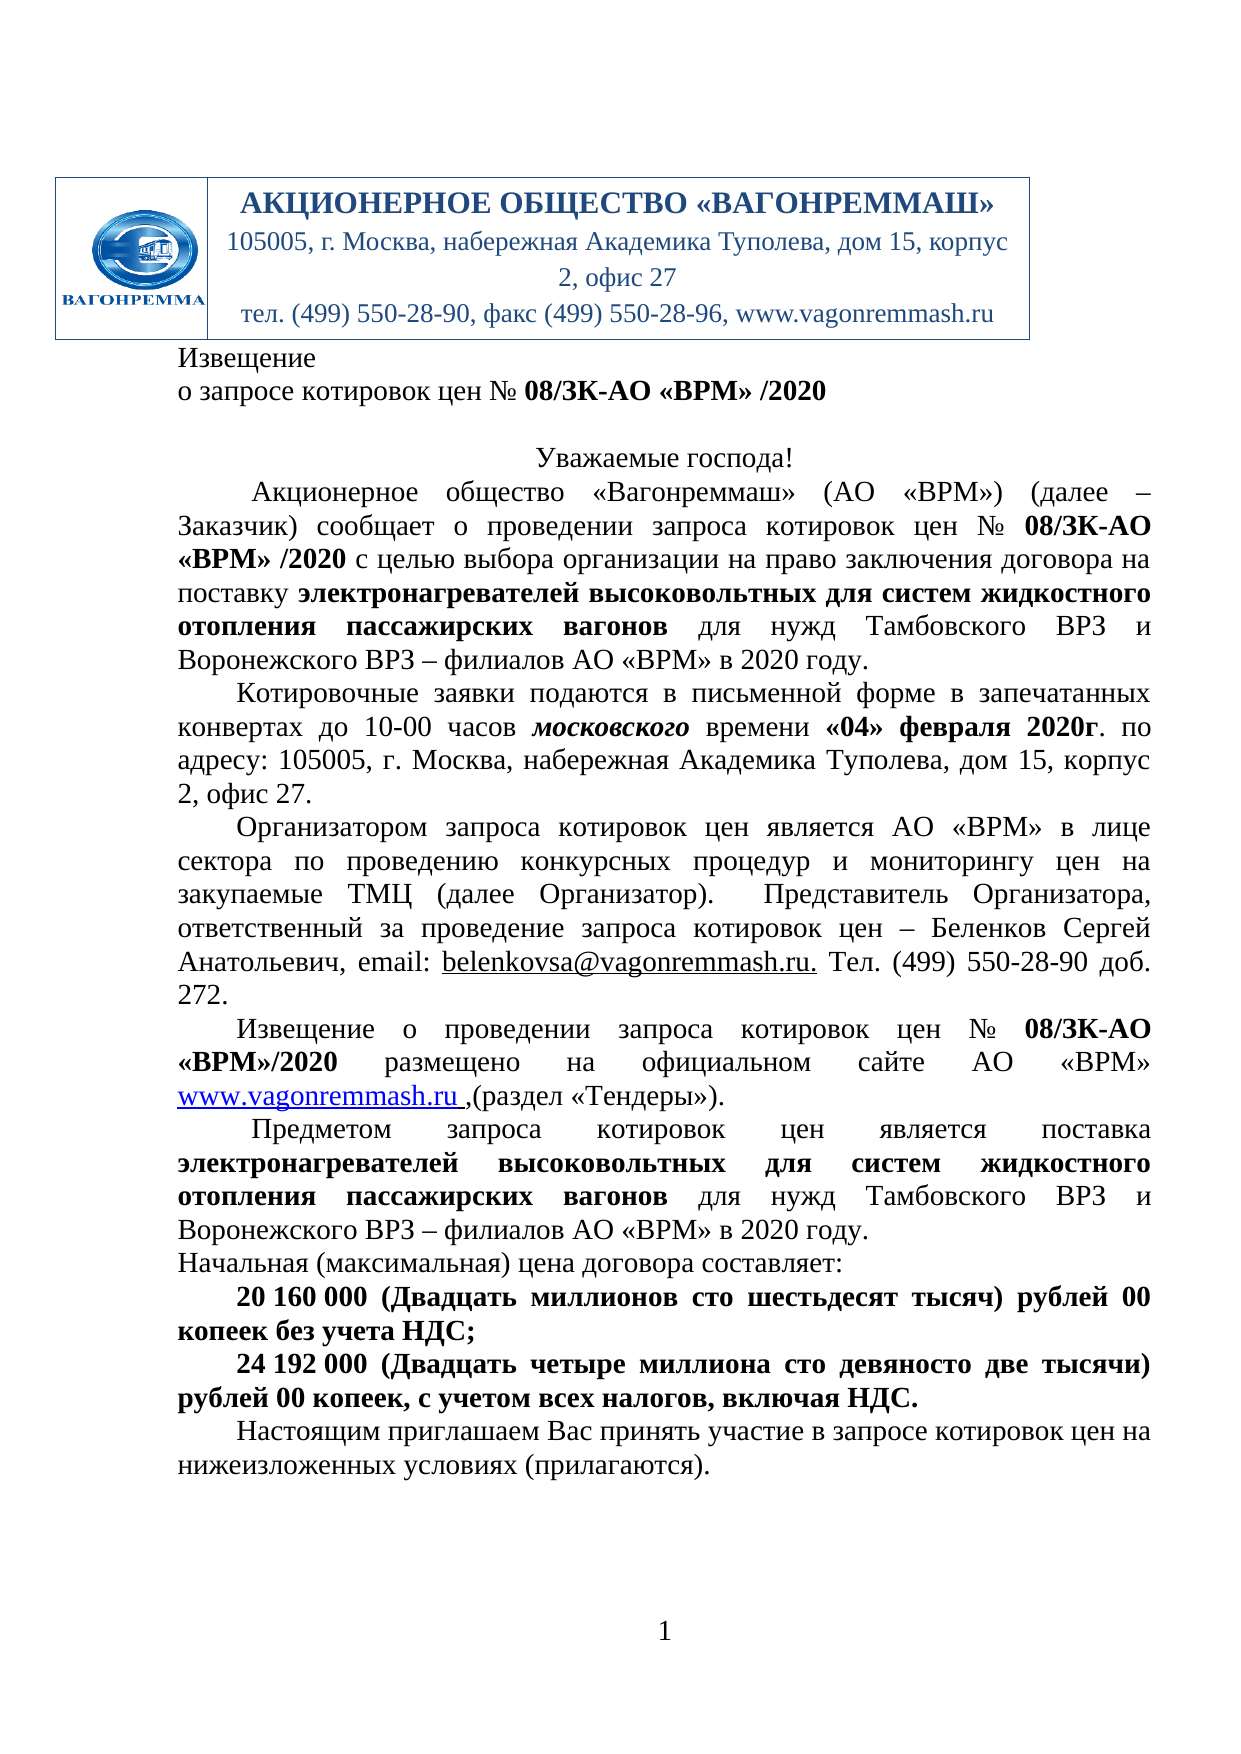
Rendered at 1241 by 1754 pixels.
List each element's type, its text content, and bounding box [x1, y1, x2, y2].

text Уважаемые господа! [177, 441, 1152, 474]
text Начальная (максимальная) цена договора составляет: [177, 1246, 1152, 1279]
text Акционерное общество «Вагонреммаш» (АО «ВРМ») (далее – Заказчик) сообщает о проведении запроса котировок цен № 08/ЗК-АО «ВРМ» /2020 с целью выбора организации на право заключения договора на поставку электронагревателей высоковольтных для систем жидкостного отопления пассажирских вагонов для нужд Тамбовского ВРЗ и Воронежского ВРЗ – филиалов АО «ВРМ» в 2020 году. [177, 474, 1152, 675]
table_header [56, 178, 207, 339]
text 24 192 000 (Двадцать четыре миллиона сто девяносто две тысячи) рублей 00 копеек, с учетом всех налогов, включая НДС. [177, 1346, 1152, 1413]
text Настоящим приглашаем Вас принять участие в запросе котировок цен на нижеизложенных условиях (прилагаются). [177, 1413, 1152, 1480]
text о запросе котировок цен № 08/ЗК-АО «ВРМ» /2020 [177, 373, 1152, 407]
table_header АКЦИОНЕРНОЕ ОБЩЕСТВО «ВАГОНРЕММАШ» . Москва, набережная Академика Туполева, дом 15, корпус 2, офис 27 тел. (499) 550-28-90, факс (499) 550-28-96, www.vagonremmash.ru [208, 178, 1029, 339]
text 20 160 000 (Двадцать миллионов сто шестьдесят тысяч) рублей 00 копеек без учета НДС; [177, 1279, 1152, 1346]
text Организатором запроса котировок цен является АО «ВРМ» в лице сектора по проведению конкурсных процедур и мониторингу цен на закупаемые ТМЦ (далее Организатор). Представитель Организатора, ответственный за проведение запроса котировок цен – Беленков Сергей Анатольевич, email: belenkovsa@vagonremmash.ru. Тел. (499) 550-28-90 доб. 272. [177, 809, 1152, 1011]
text Извещение о проведении запроса котировок цен № 08/ЗК-АО «ВРМ»/2020 размещено на официальном сайте АО «ВРМ» www.vagonremmash.ru ,(раздел «Тендеры»). [177, 1011, 1152, 1111]
text Предметом запроса котировок цен является поставка электронагревателей высоковольтных для систем жидкостного отопления пассажирских вагонов для нужд Тамбовского ВРЗ и Воронежского ВРЗ – филиалов АО «ВРМ» в 2020 году. [177, 1111, 1152, 1246]
picture [61, 210, 208, 309]
text Извещение [177, 340, 1152, 373]
text Котировочные заявки подаются в письменной форме в запечатанных конвертах до 10-00 часов московского времени «04» февраля 2020г. по адресу: 105005, г. Москва, набережная Академика Туполева, дом 15, корпус 2, офис 27. [177, 675, 1152, 809]
